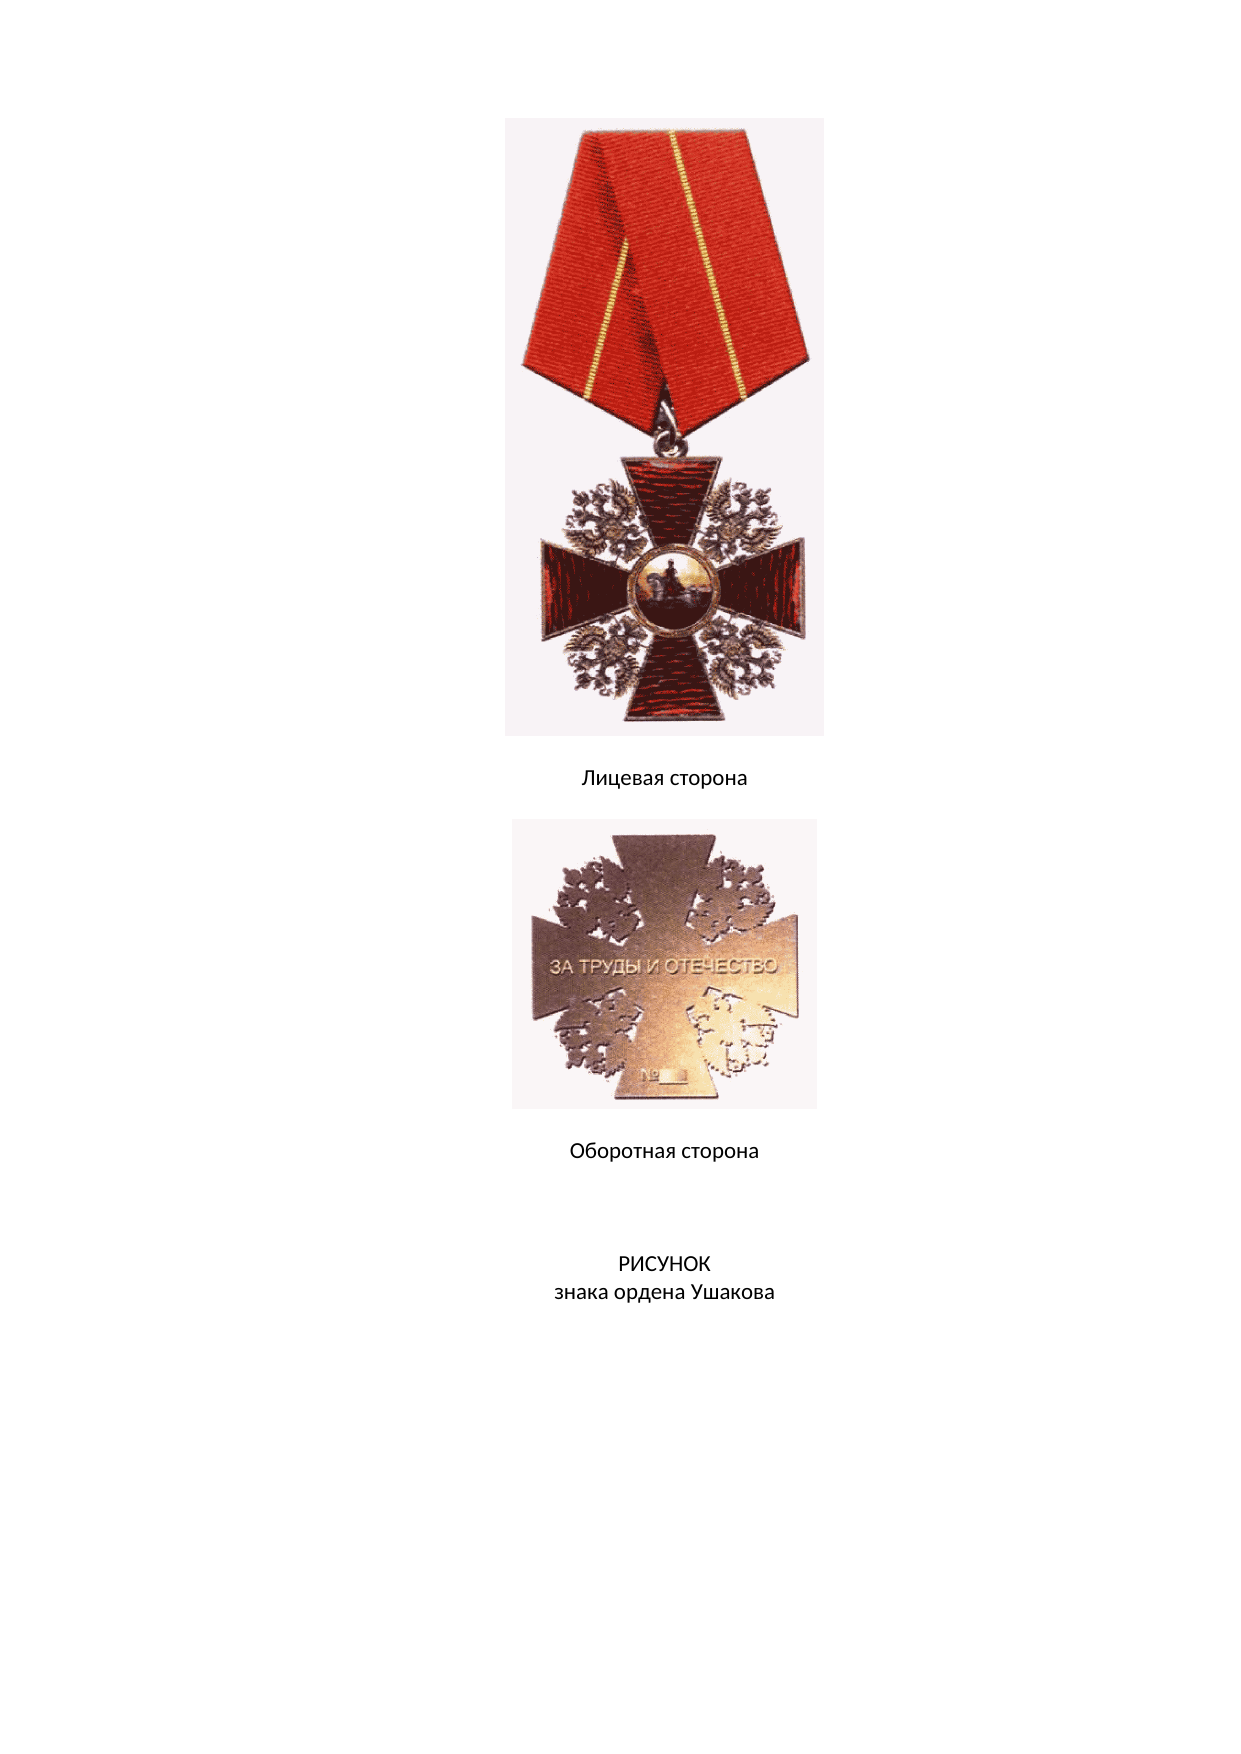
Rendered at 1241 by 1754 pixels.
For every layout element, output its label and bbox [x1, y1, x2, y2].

picture [505, 118, 824, 736]
picture [512, 819, 817, 1109]
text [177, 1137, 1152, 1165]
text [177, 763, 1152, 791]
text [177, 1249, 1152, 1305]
